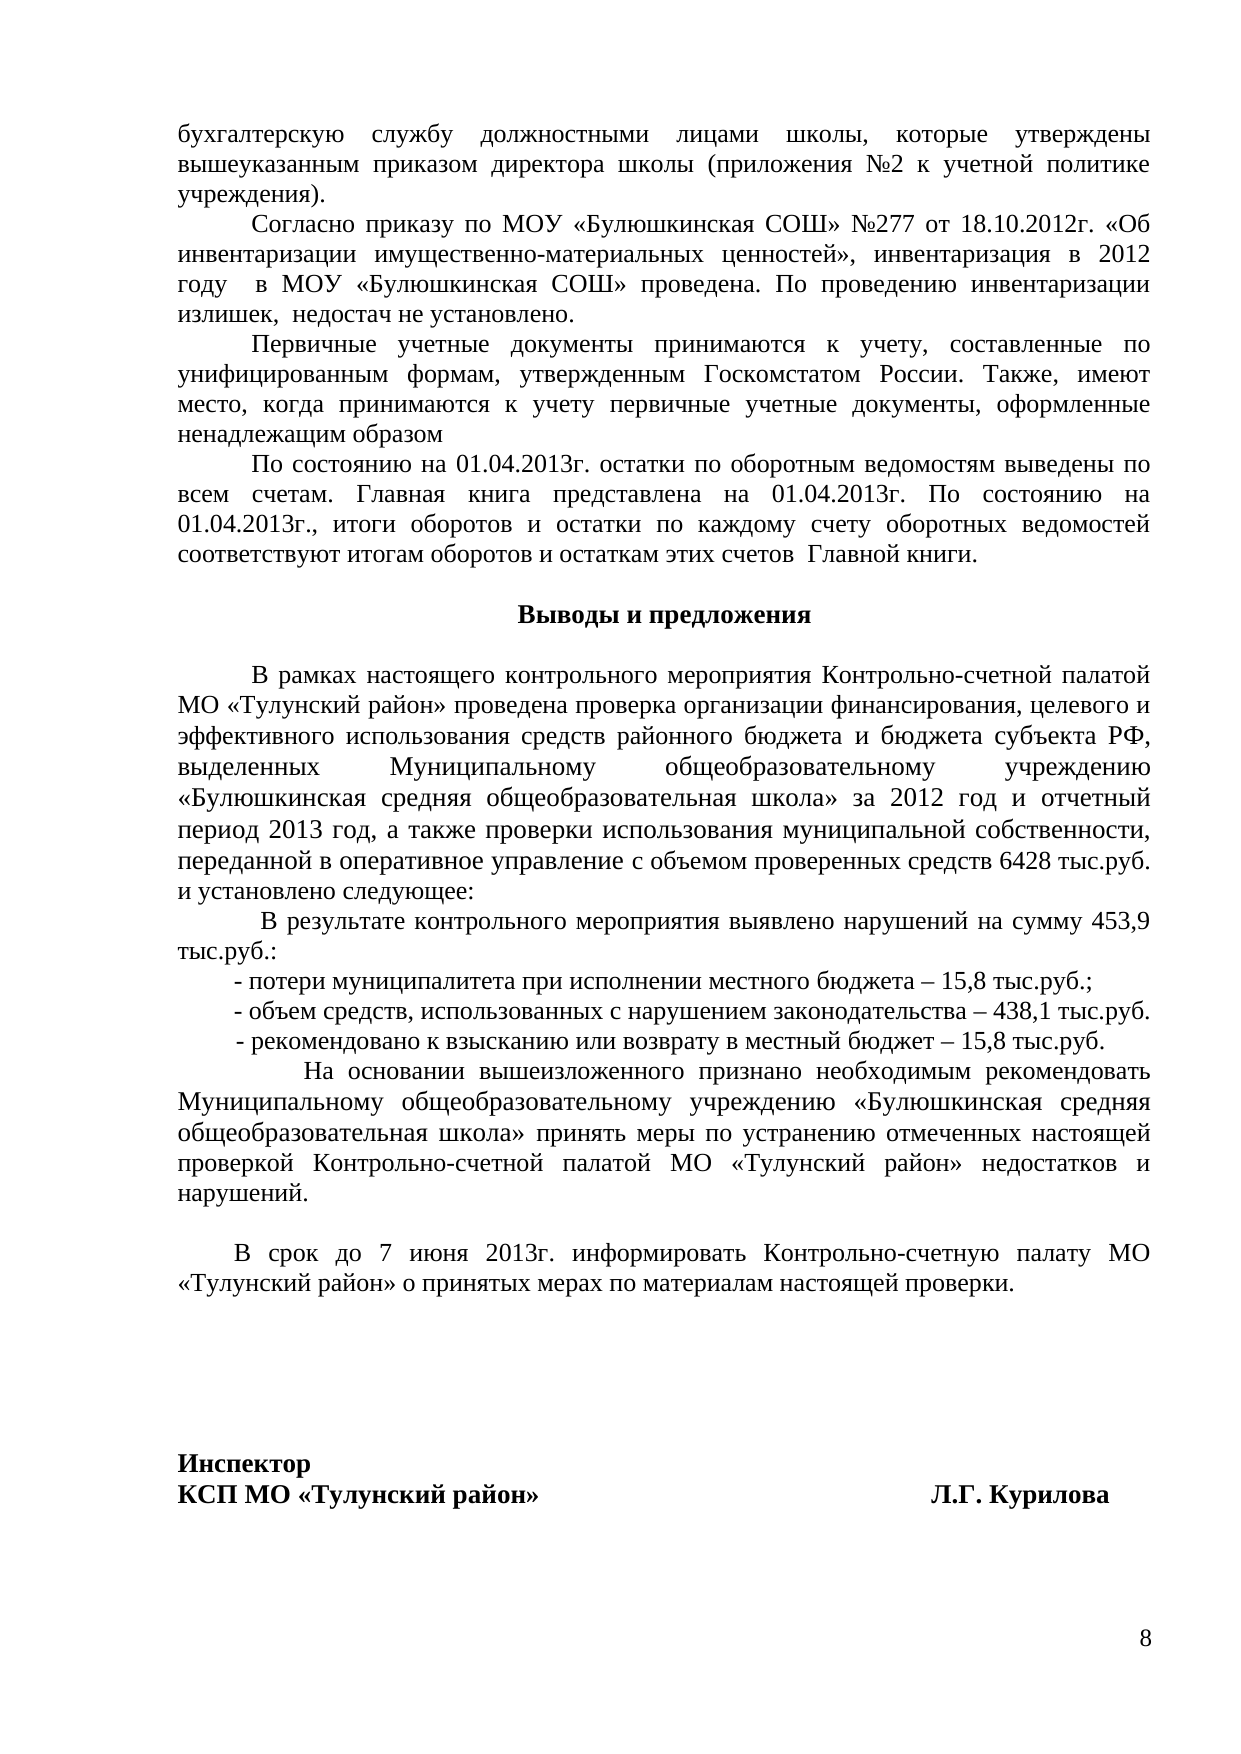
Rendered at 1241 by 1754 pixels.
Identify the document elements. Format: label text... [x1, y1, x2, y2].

text В результате контрольного мероприятия выявлено нарушений на сумму 453,9 тыс.руб.: [177, 905, 1152, 965]
text Первичные учетные документы принимаются к учету, составленные по унифицированным формам, утвержденным Госкомстатом России. Также, имеют место, когда принимаются к учету первичные учетные документы, оформленные ненадлежащим образом [177, 328, 1152, 448]
text В срок до 7 июня 2013г. информировать Контрольно-счетную палату МО «Тулунский район» о принятых мерах по материалам настоящей проверки. [177, 1237, 1152, 1297]
text Инспектор [177, 1447, 1152, 1478]
text Выводы и предложения [177, 598, 1152, 629]
text - объем средств, использованных с нарушением законодательства – 438,1 тыс.руб. [177, 995, 1152, 1025]
text Согласно приказу по МОУ «Булюшкинская СОШ» №277 от 18.10.2012г. «Об инвентаризации имущественно-материальных ценностей», инвентаризация в 2012 году в МОУ «Булюшкинская СОШ» проведена. По проведению инвентаризации излишек, недостач не установлено. [177, 208, 1152, 328]
text КСП МО «Тулунский район» Л.Г. Курилова [177, 1478, 1152, 1509]
text - потери муниципалитета при исполнении местного бюджета – 15,8 тыс.руб.; [177, 965, 1152, 995]
text По состоянию на 01.04.2013г. остатки по оборотным ведомостям выведены по всем счетам. Главная книга представлена на 01.04.2013г. По состоянию на 01.04.2013г., итоги оборотов и остатки по каждому счету оборотных ведомостей соответствуют итогам оборотов и остаткам этих счетов Главной книги. [177, 448, 1152, 568]
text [177, 118, 1152, 208]
text - рекомендовано к взысканию или возврату в местный бюджет – 15,8 тыс.руб. [177, 1025, 1152, 1055]
text В рамках настоящего контрольного мероприятия Контрольно-счетной палатой МО «Тулунский район» проведена проверка организации финансирования, целевого и эффективного использования средств районного бюджета и бюджета субъекта РФ, выделенных Муниципальному общеобразовательному учреждению «Булюшкинская средняя общеобразовательная школа» за 2012 год и отчетный период 2013 год, а также проверки использования муниципальной собственности, переданной в оперативное управление с объемом проверенных средств 6428 тыс.руб. и установлено следующее: [177, 659, 1152, 905]
text На основании вышеизложенного признано необходимым рекомендовать Муниципальному общеобразовательному учреждению «Булюшкинская средняя общеобразовательная школа» принять меры по устранению отмеченных настоящей проверкой Контрольно-счетной палатой МО «Тулунский район» недостатков и нарушений. [177, 1055, 1152, 1207]
